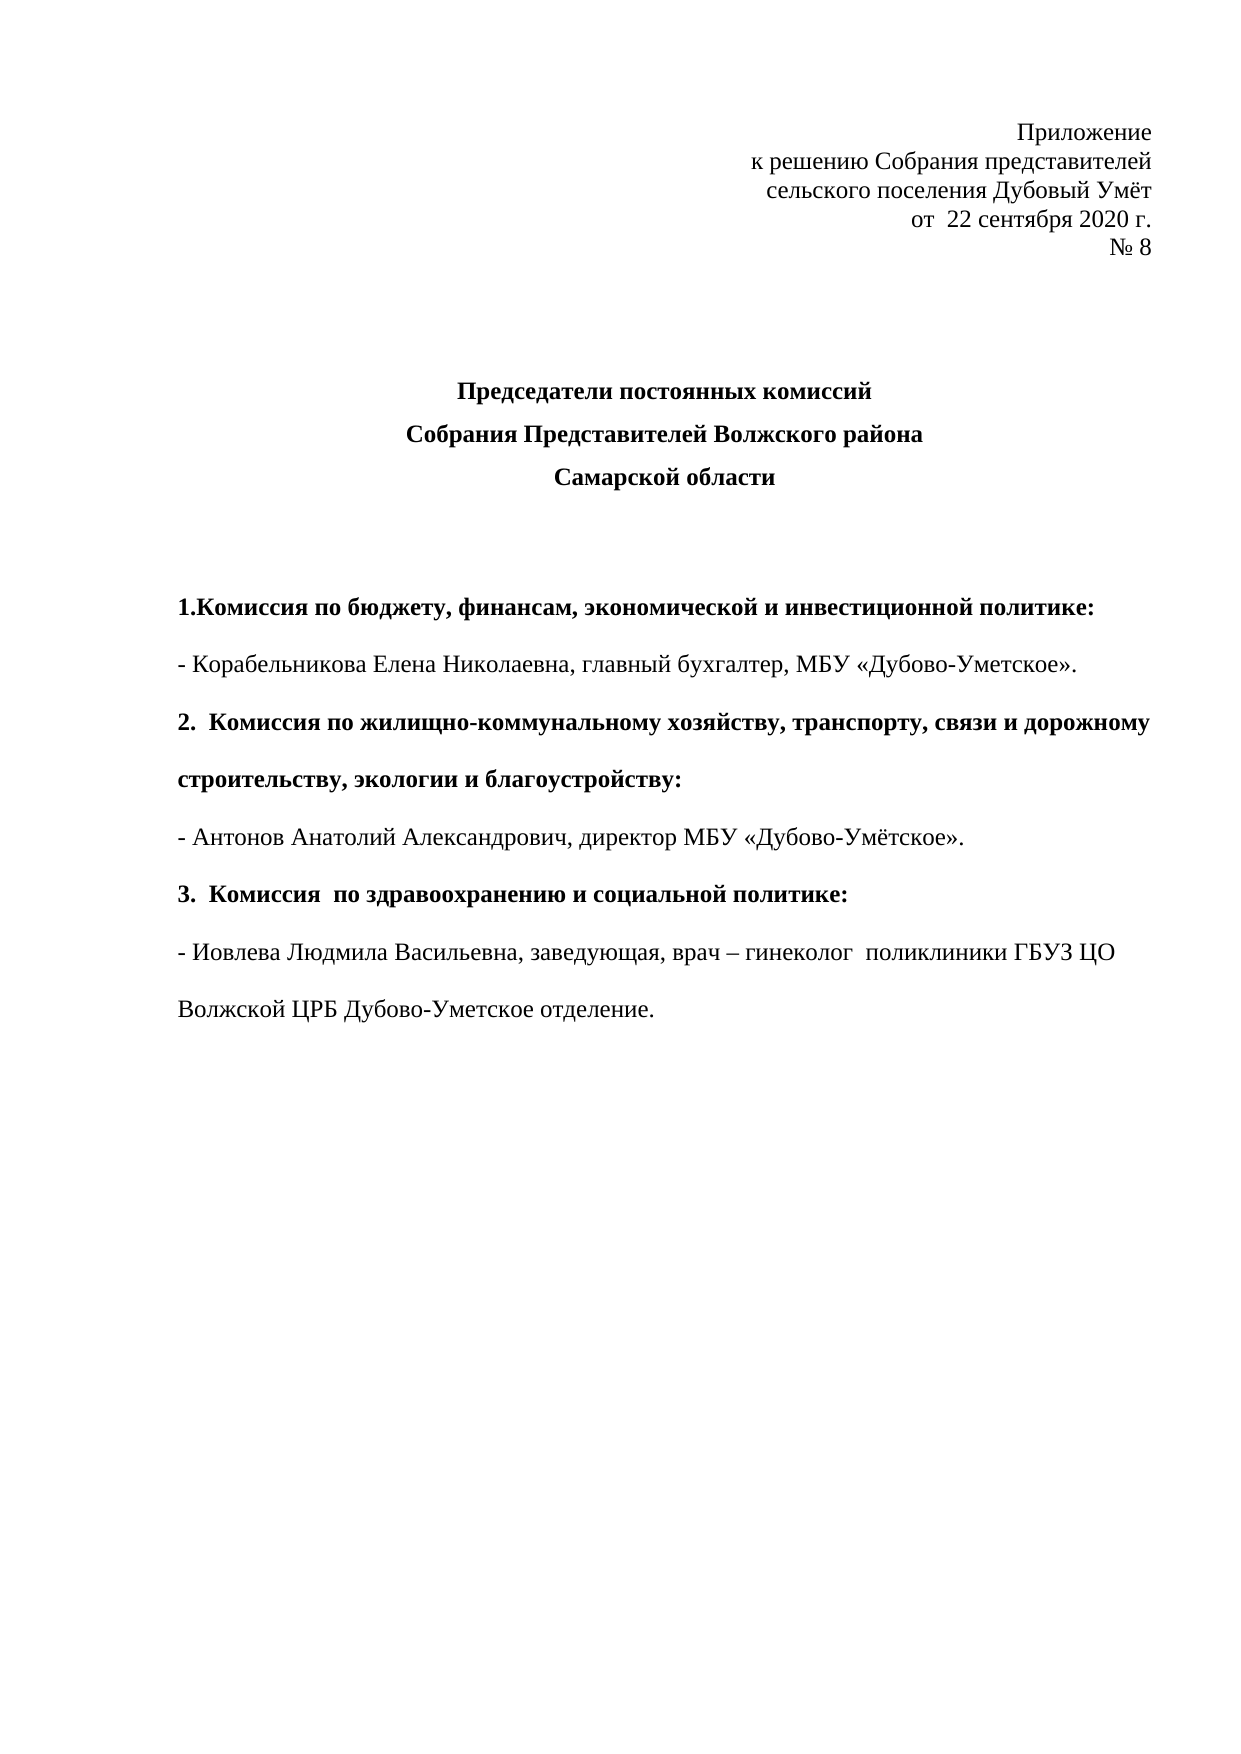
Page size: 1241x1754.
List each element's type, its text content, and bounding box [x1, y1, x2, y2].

text Собрания Представителей Волжского района [177, 419, 1152, 448]
text - Иовлева Людмила Васильевна, заведующая, врач – гинеколог поликлиники ГБУЗ ЦО Волжской ЦРБ Дубово-Уметское отделение. [177, 937, 1152, 1023]
text Приложение [177, 117, 1152, 146]
text Председатели постоянных комиссий [177, 376, 1152, 405]
text от 22 сентября 2020 г. № 8 [177, 204, 1152, 261]
text к решению Собрания представителей [177, 146, 1152, 175]
text 3. Комиссия по здравоохранению и социальной политике: [177, 879, 1152, 908]
text 2. Комиссия по жилищно-коммунальному хозяйству, транспорту, связи и дорожному строительству, экологии и благоустройству: [177, 707, 1152, 793]
text - Корабельникова Елена Николаевна, главный бухгалтер, МБУ «Дубово-Уметское». [177, 649, 1152, 678]
text сельского поселения Дубовый Умёт [177, 175, 1152, 204]
text Самарской области [177, 462, 1152, 491]
text 1.Комиссия по бюджету, финансам, экономической и инвестиционной политике: [177, 592, 1152, 621]
text - Антонов Анатолий Александрович, директор МБУ «Дубово-Умётское». [177, 822, 1152, 851]
